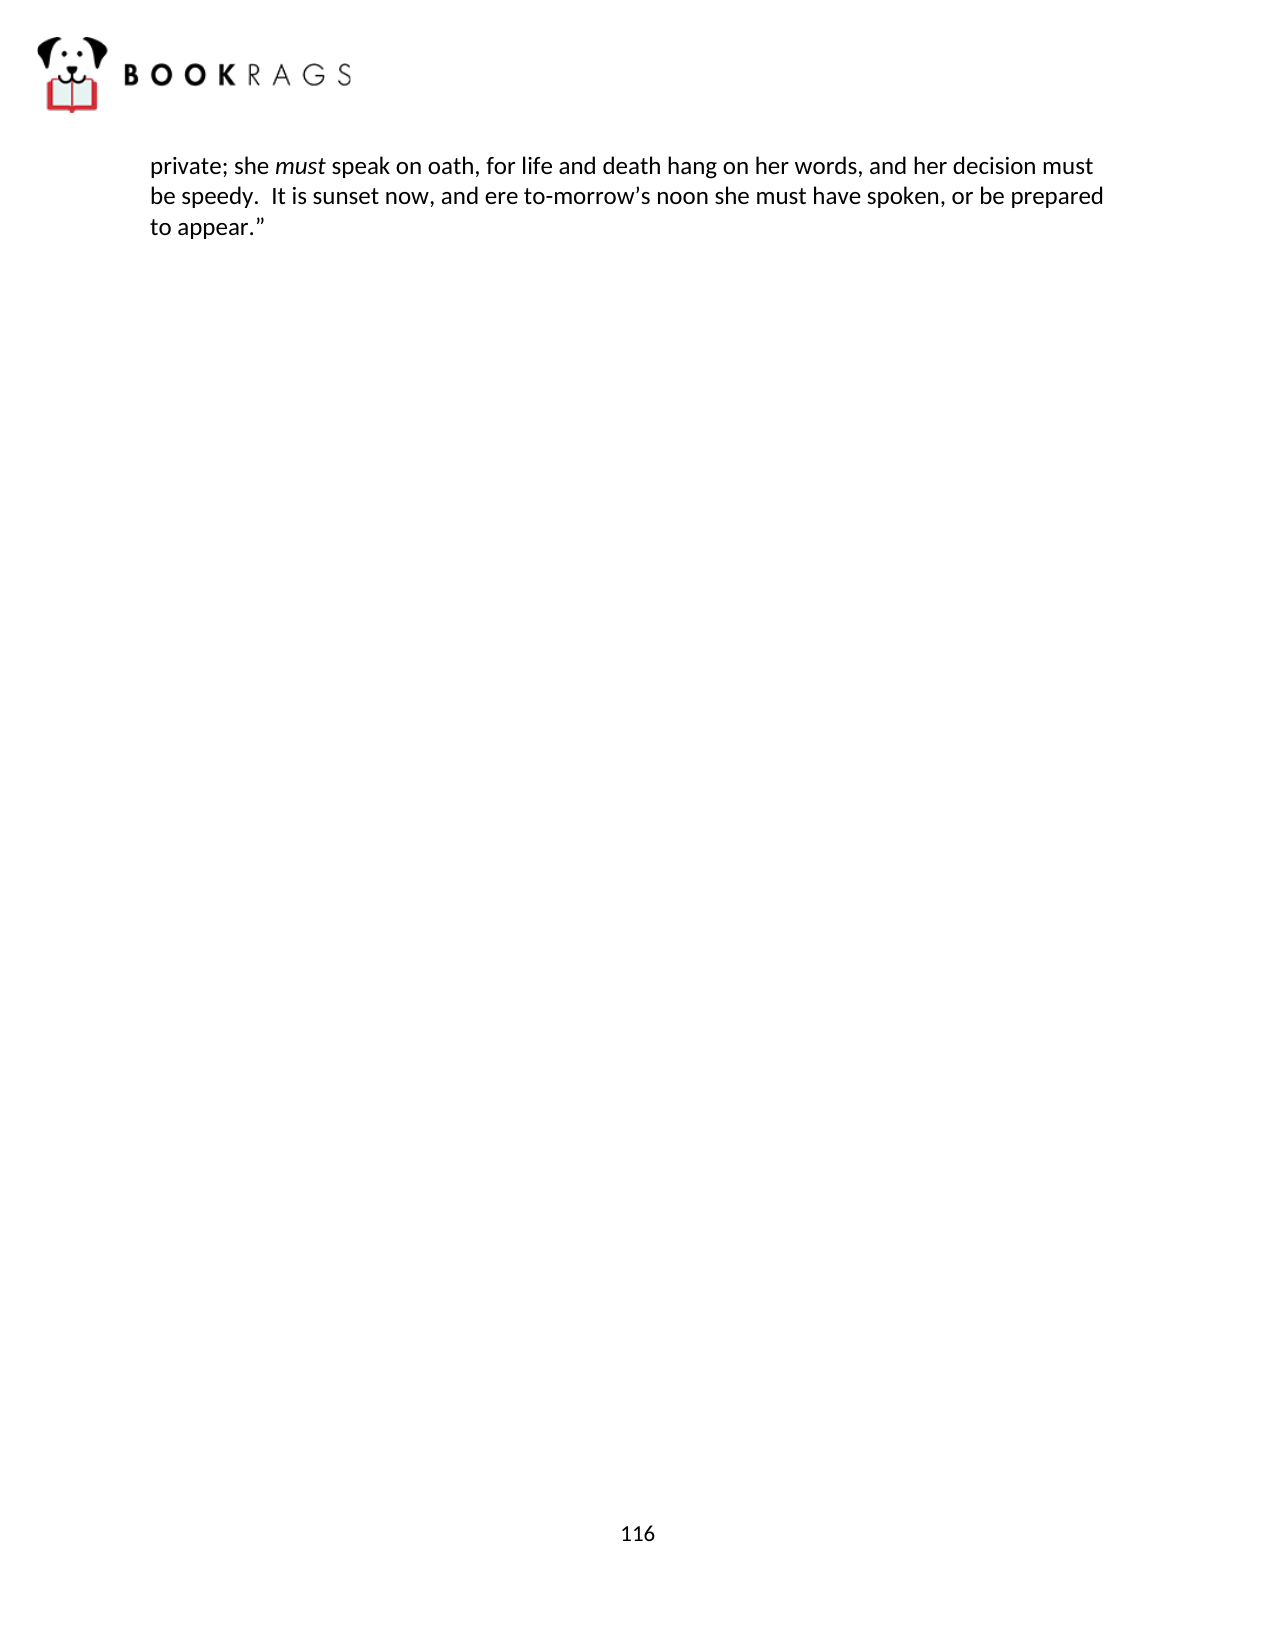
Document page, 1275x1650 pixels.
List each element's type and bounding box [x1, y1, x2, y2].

text [150, 150, 1125, 242]
picture [37, 37, 351, 113]
